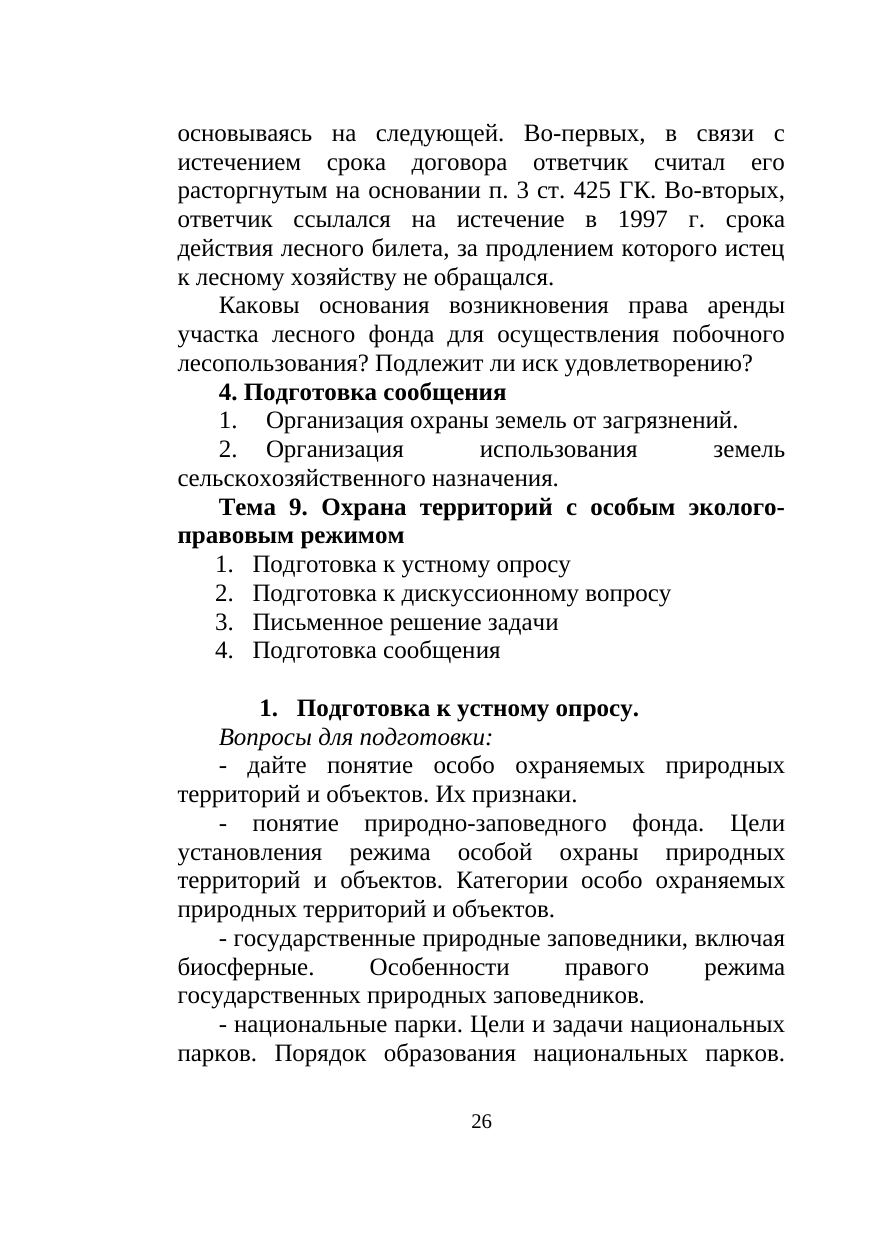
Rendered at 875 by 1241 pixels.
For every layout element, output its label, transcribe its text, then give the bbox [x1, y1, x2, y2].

text - государственные природные заповедники, включая биосферные. Особенности правого режима государственных природных заповедников. [177, 923, 785, 1009]
text Вопросы для подготовки: [177, 722, 785, 751]
text - дайте понятие особо охраняемых природных территорий и объектов. Их признаки. [177, 751, 785, 808]
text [177, 118, 785, 291]
text - понятие природно-заповедного фонда. Цели установления режима особой охраны природных территорий и объектов. Категории особо охраняемых природных территорий и объектов. [177, 808, 785, 923]
list Подготовка к устному опросу. [259, 693, 785, 722]
list Подготовка к дискуссионному вопросу [215, 578, 785, 607]
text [177, 1009, 785, 1067]
list Письменное решение задачи [215, 607, 785, 636]
text Тема 9. Охрана территорий с особым эколого-правовым режимом [177, 492, 785, 549]
list Подготовка к устному опросу [215, 549, 785, 578]
list Организация использования земель сельскохозяйственного назначения. [177, 434, 785, 492]
text Каковы основания возникновения права аренды участка лесного фонда для осуществления побочного лесопользования? Подлежит ли иск удовлетворению? [177, 291, 785, 377]
list Подготовка сообщения [215, 636, 785, 664]
list Организация охраны земель от загрязнений. [177, 406, 785, 434]
text 4. Подготовка сообщения [177, 377, 785, 406]
